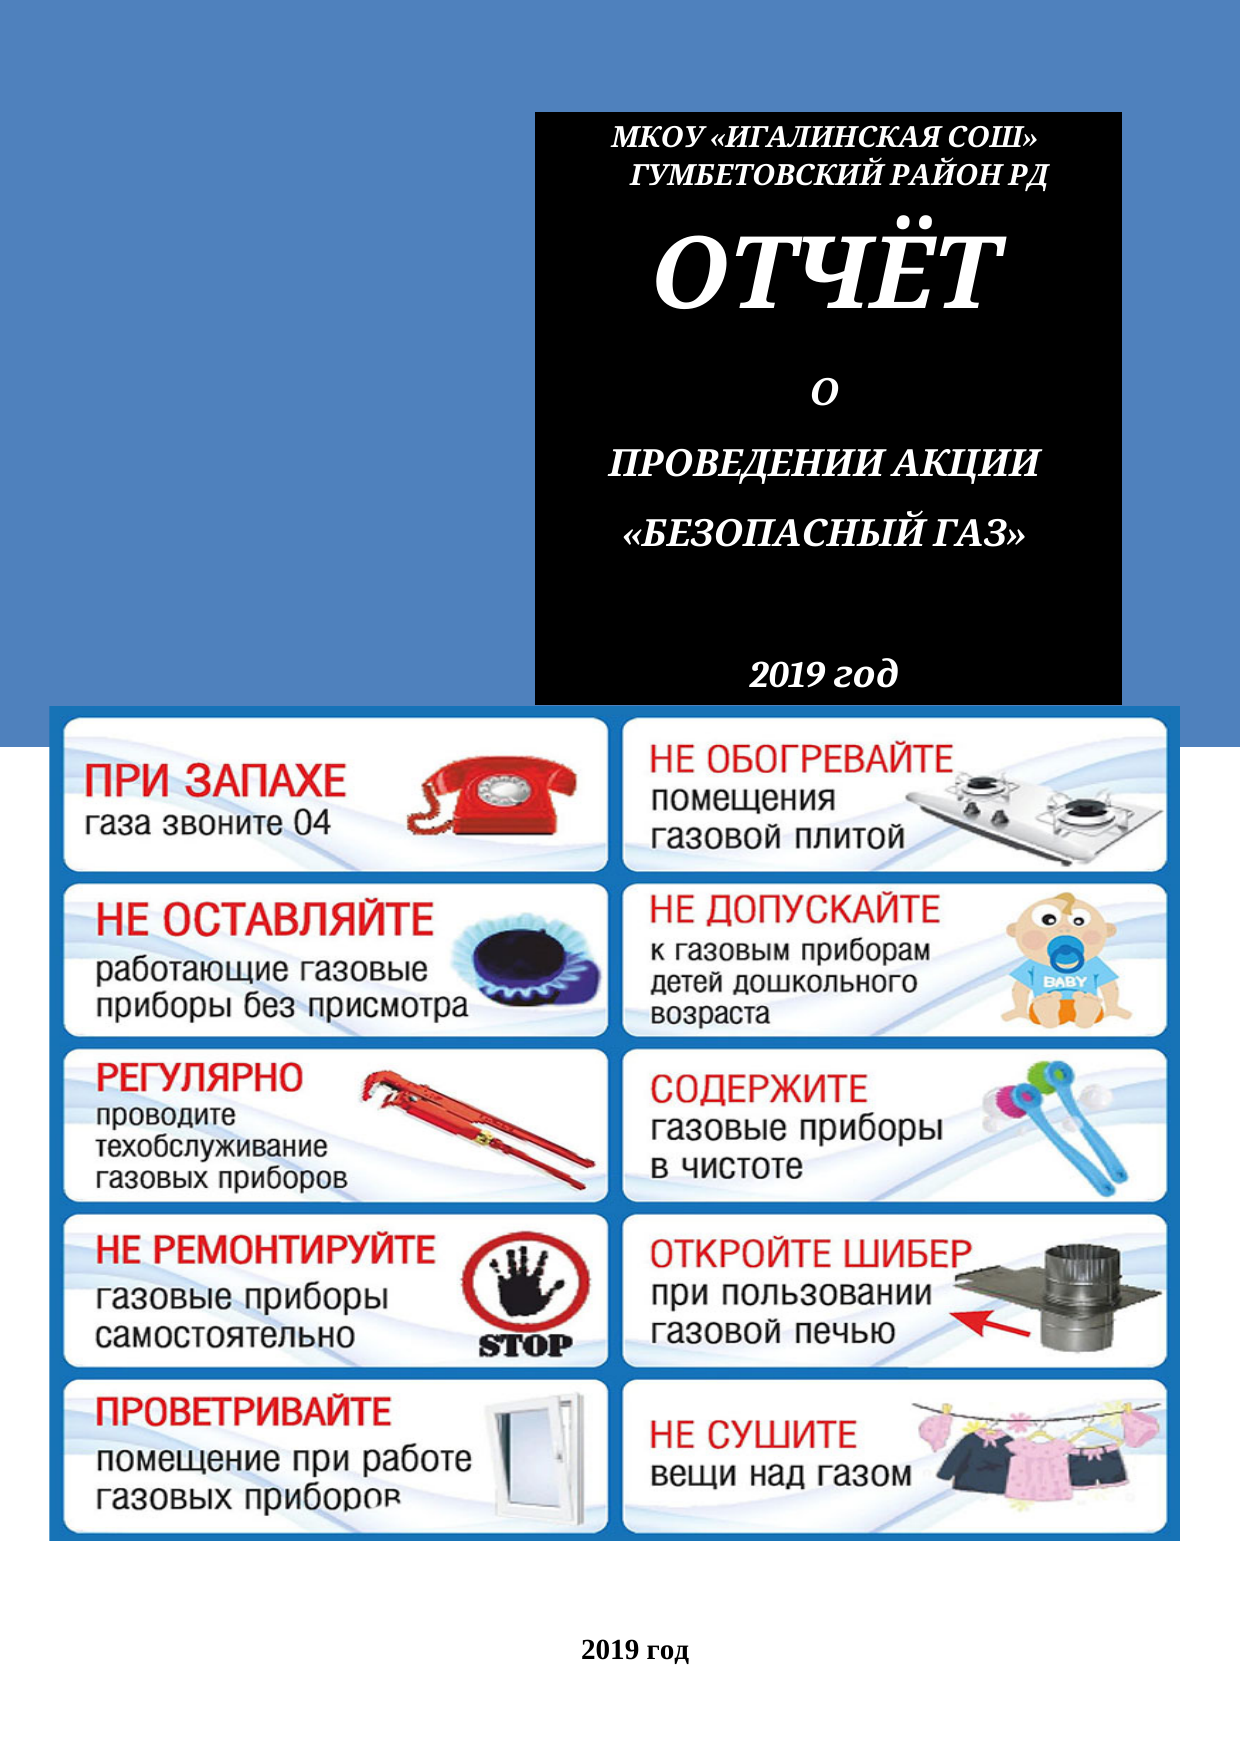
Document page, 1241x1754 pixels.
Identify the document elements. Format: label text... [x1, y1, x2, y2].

text 2019 год [118, 1632, 1152, 1665]
picture [49, 706, 1180, 1541]
